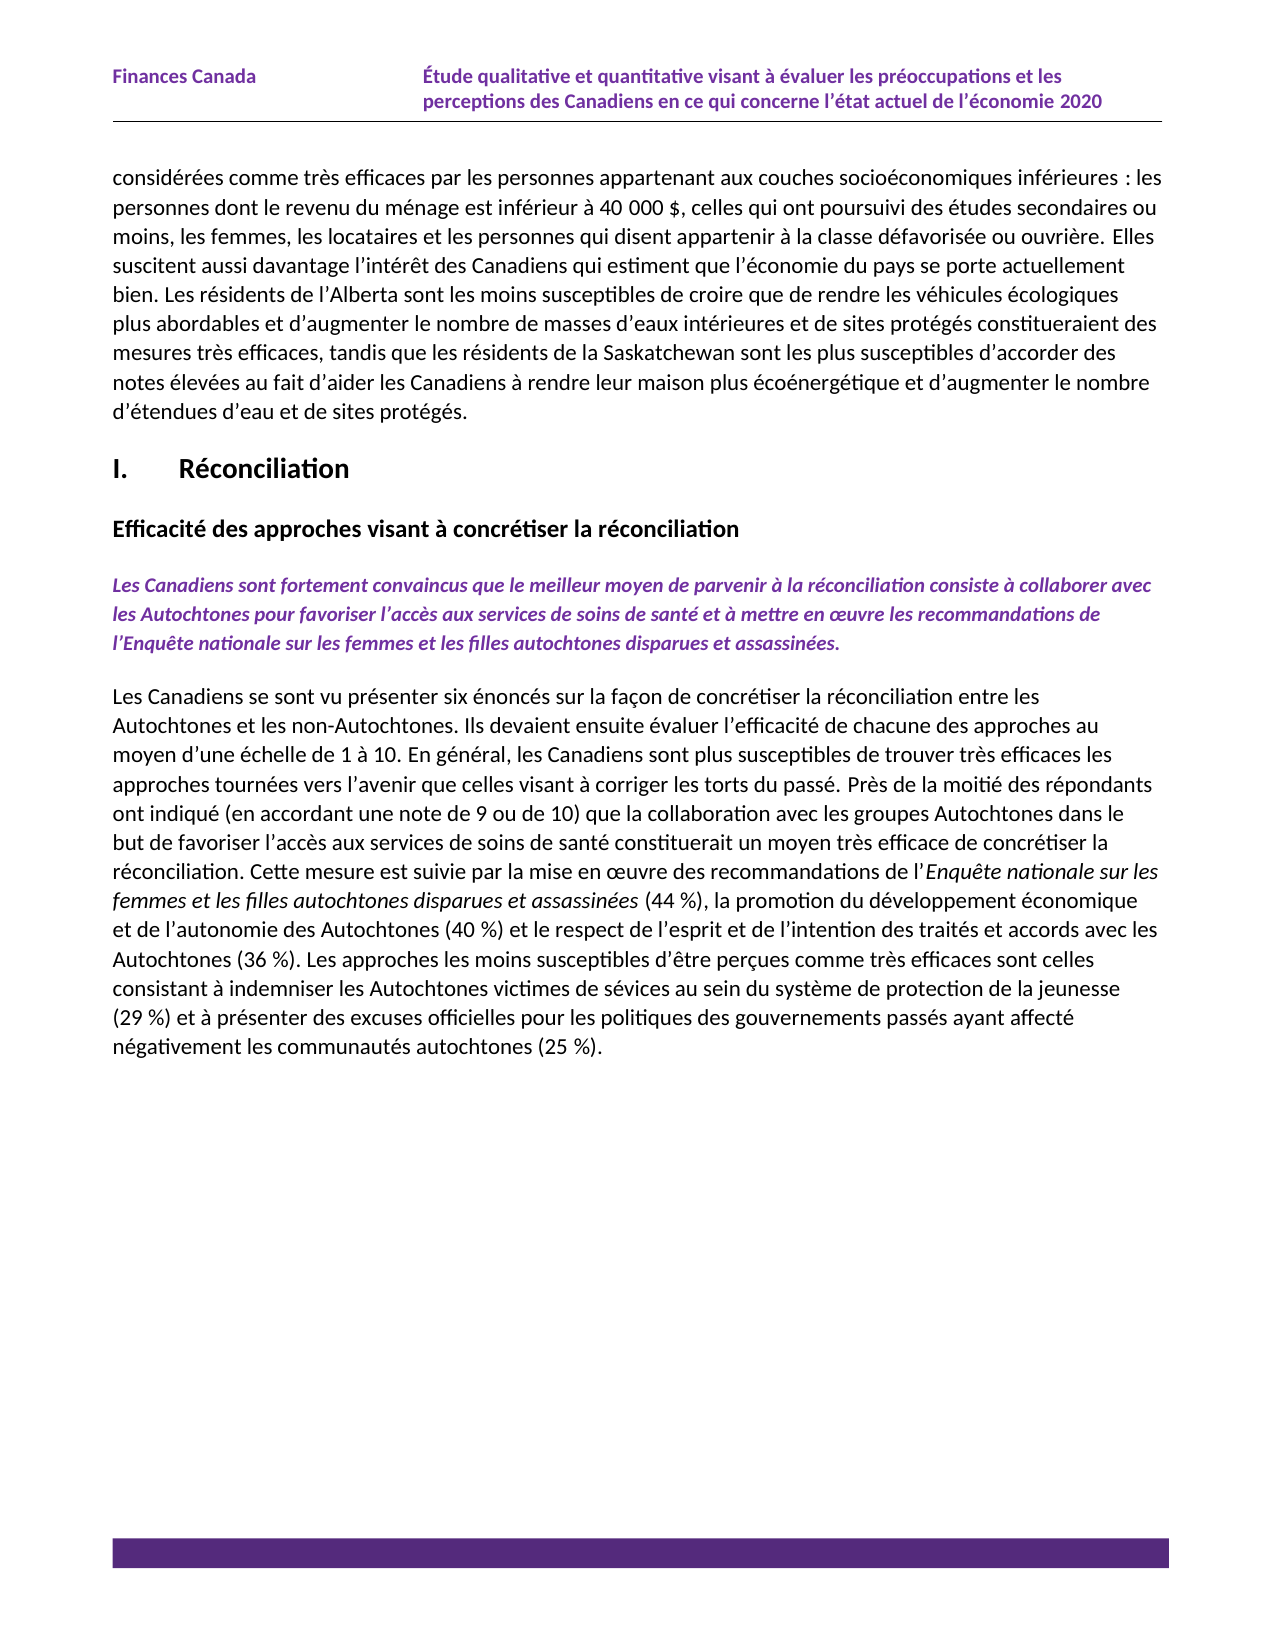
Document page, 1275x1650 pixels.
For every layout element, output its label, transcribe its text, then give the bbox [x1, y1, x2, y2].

subtitle Efficacité des approches visant à concrétiser la réconciliation [112, 510, 1162, 544]
text Les Canadiens se sont vu présenter six énoncés sur la façon de concrétiser la réconciliation entre les Autochtones et les non-Autochtones. Ils devaient ensuite évaluer l’efficacité de chacune des approches au moyen d’une échelle de 1 à 10. En général, les Canadiens sont plus susceptibles de trouver très efficaces les approches tournées vers l’avenir que celles visant à corriger les torts du passé. Près de la moitié des répondants ont indiqué (en accordant une note de 9 ou de 10) que la collaboration avec les groupes Autochtones dans le but de favoriser l’accès aux services de soins de santé constituerait un moyen très efficace de concrétiser la réconciliation. Cette mesure est suivie par la mise en œuvre des recommandations de l’Enquête nationale sur les femmes et les filles autochtones disparues et assassinées (44 %), la promotion du développement économique et de l’autonomie des Autochtones (40 %) et le respect de l’esprit et de l’intention des traités et accords avec les Autochtones (36 %). Les approches les moins susceptibles d’être perçues comme très efficaces sont celles consistant à indemniser les Autochtones victimes de sévices au sein du système de protection de la jeunesse (29 %) et à présenter des excuses officielles pour les politiques des gouvernements passés ayant affecté négativement les communautés autochtones (25 %). [112, 681, 1162, 1060]
subtitle I. Réconciliation [112, 450, 1162, 485]
text Les Canadiens sont fortement convaincus que le meilleur moyen de parvenir à la réconciliation consiste à collaborer avec les Autochtones pour favoriser l’accès aux services de soins de santé et à mettre en œuvre les recommandations de l’Enquête nationale sur les femmes et les filles autochtones disparues et assassinées. [112, 569, 1162, 656]
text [112, 162, 1162, 425]
